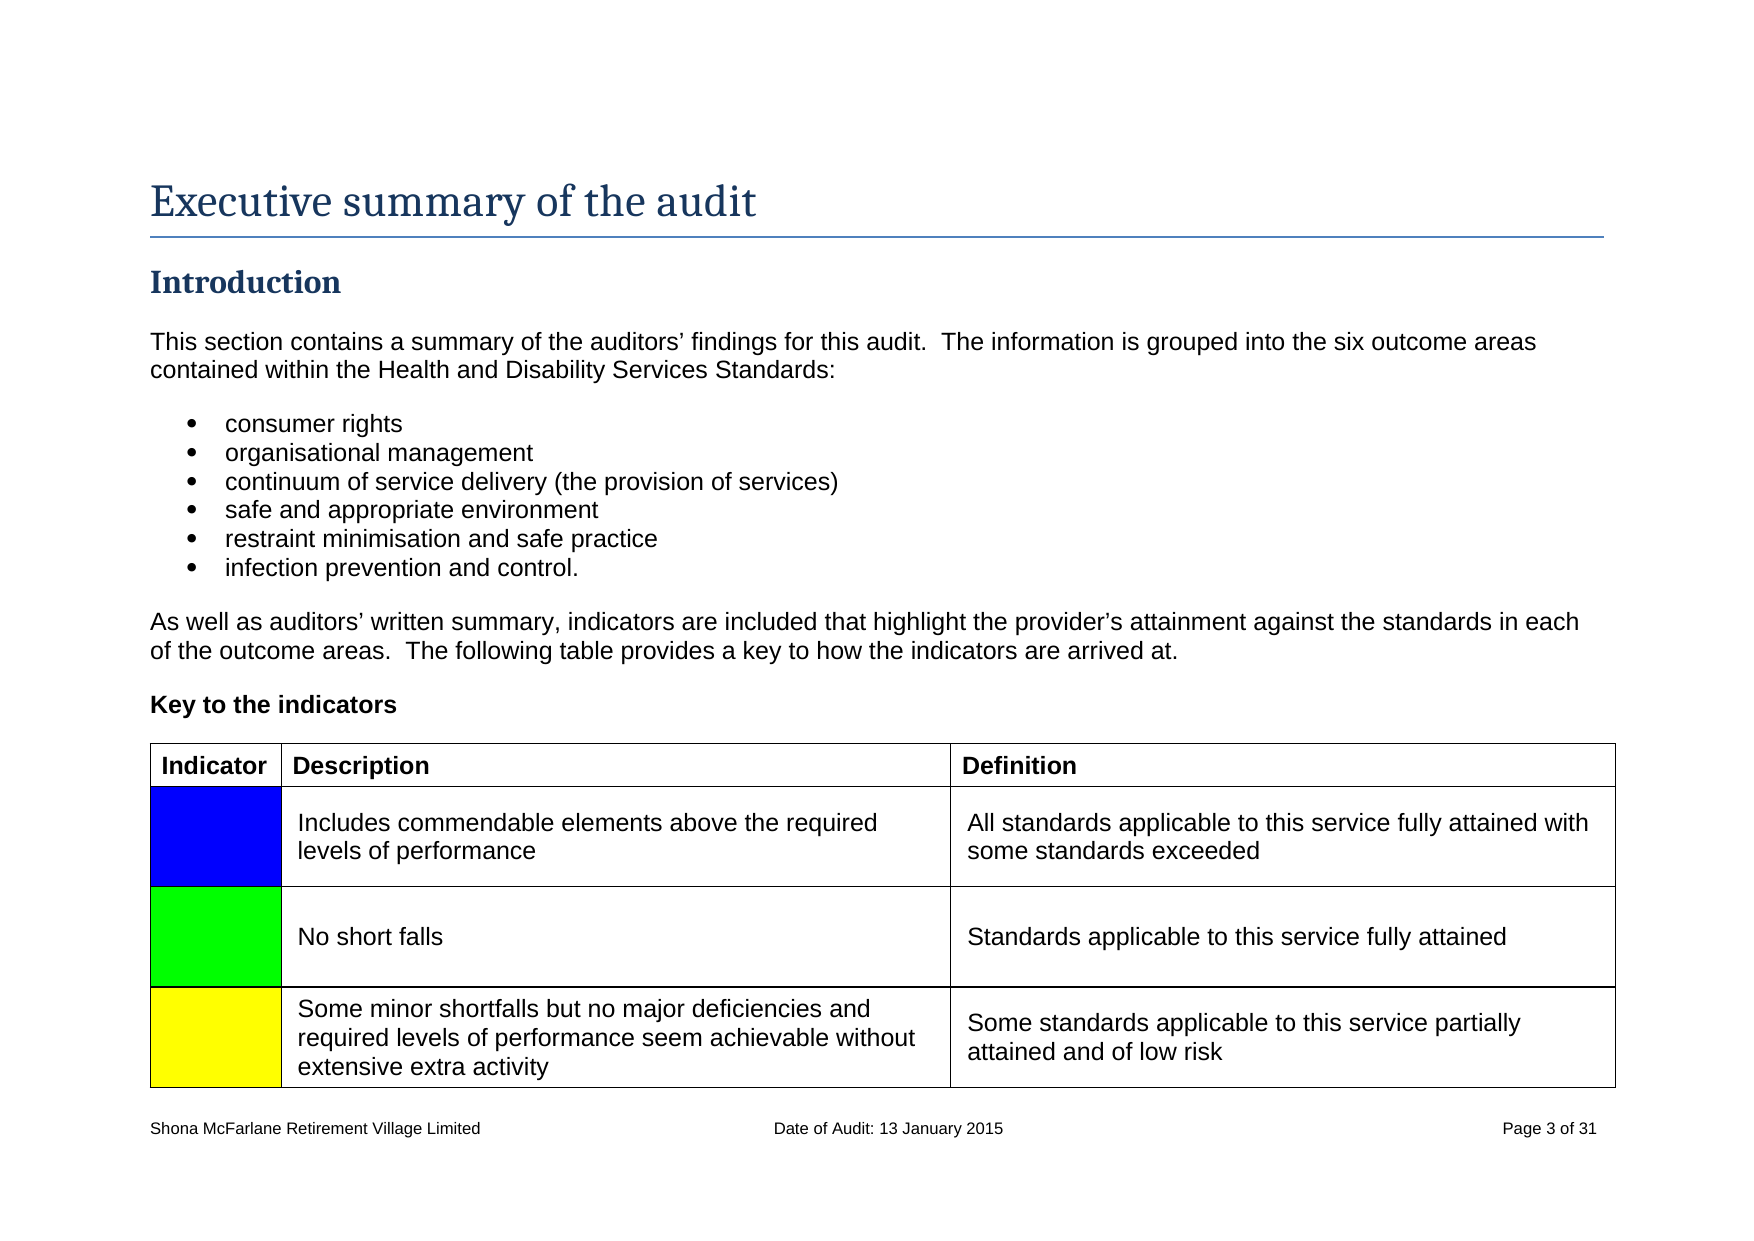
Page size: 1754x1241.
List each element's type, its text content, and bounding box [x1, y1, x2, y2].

list consumer rights [187, 409, 1604, 438]
list organisational management [187, 438, 1604, 467]
table_cell Includes commendable elements above the required levels of performance [282, 787, 950, 886]
list continuum of service delivery (the provision of services) [187, 467, 1604, 496]
text Key to the indicators [150, 689, 1604, 718]
table_cell [151, 787, 281, 886]
table_header Definition [951, 744, 1615, 786]
table_cell [151, 988, 281, 1087]
table_header Indicator [151, 744, 281, 786]
list safe and appropriate environment [187, 496, 1604, 524]
table_header Description [282, 744, 950, 786]
table_cell Some minor shortfalls but no major deficiencies and required levels of performance seem achievable without extensive extra activity [282, 988, 950, 1087]
subtitle Executive summary of the audit [150, 175, 1604, 236]
text As well as auditors’ written summary, indicators are included that highlight the provider’s attainment against the standards in each of the outcome areas. The following table provides a key to how the indicators are arrived at. [150, 607, 1604, 664]
table_cell [151, 887, 281, 986]
text This section contains a summary of the auditors’ findings for this audit. The information is grouped into the six outcome areas contained within the Health and Disability Services Standards: [150, 326, 1604, 384]
subtitle Introduction [150, 263, 1604, 301]
table_cell Standards applicable to this service fully attained [951, 887, 1615, 986]
list infection prevention and control. [187, 553, 1604, 582]
table_cell All standards applicable to this service fully attained with some standards exceeded [951, 787, 1615, 886]
list restraint minimisation and safe practice [187, 524, 1604, 553]
table_cell Some standards applicable to this service partially attained and of low risk [951, 988, 1615, 1087]
table_cell No short falls [282, 887, 950, 986]
